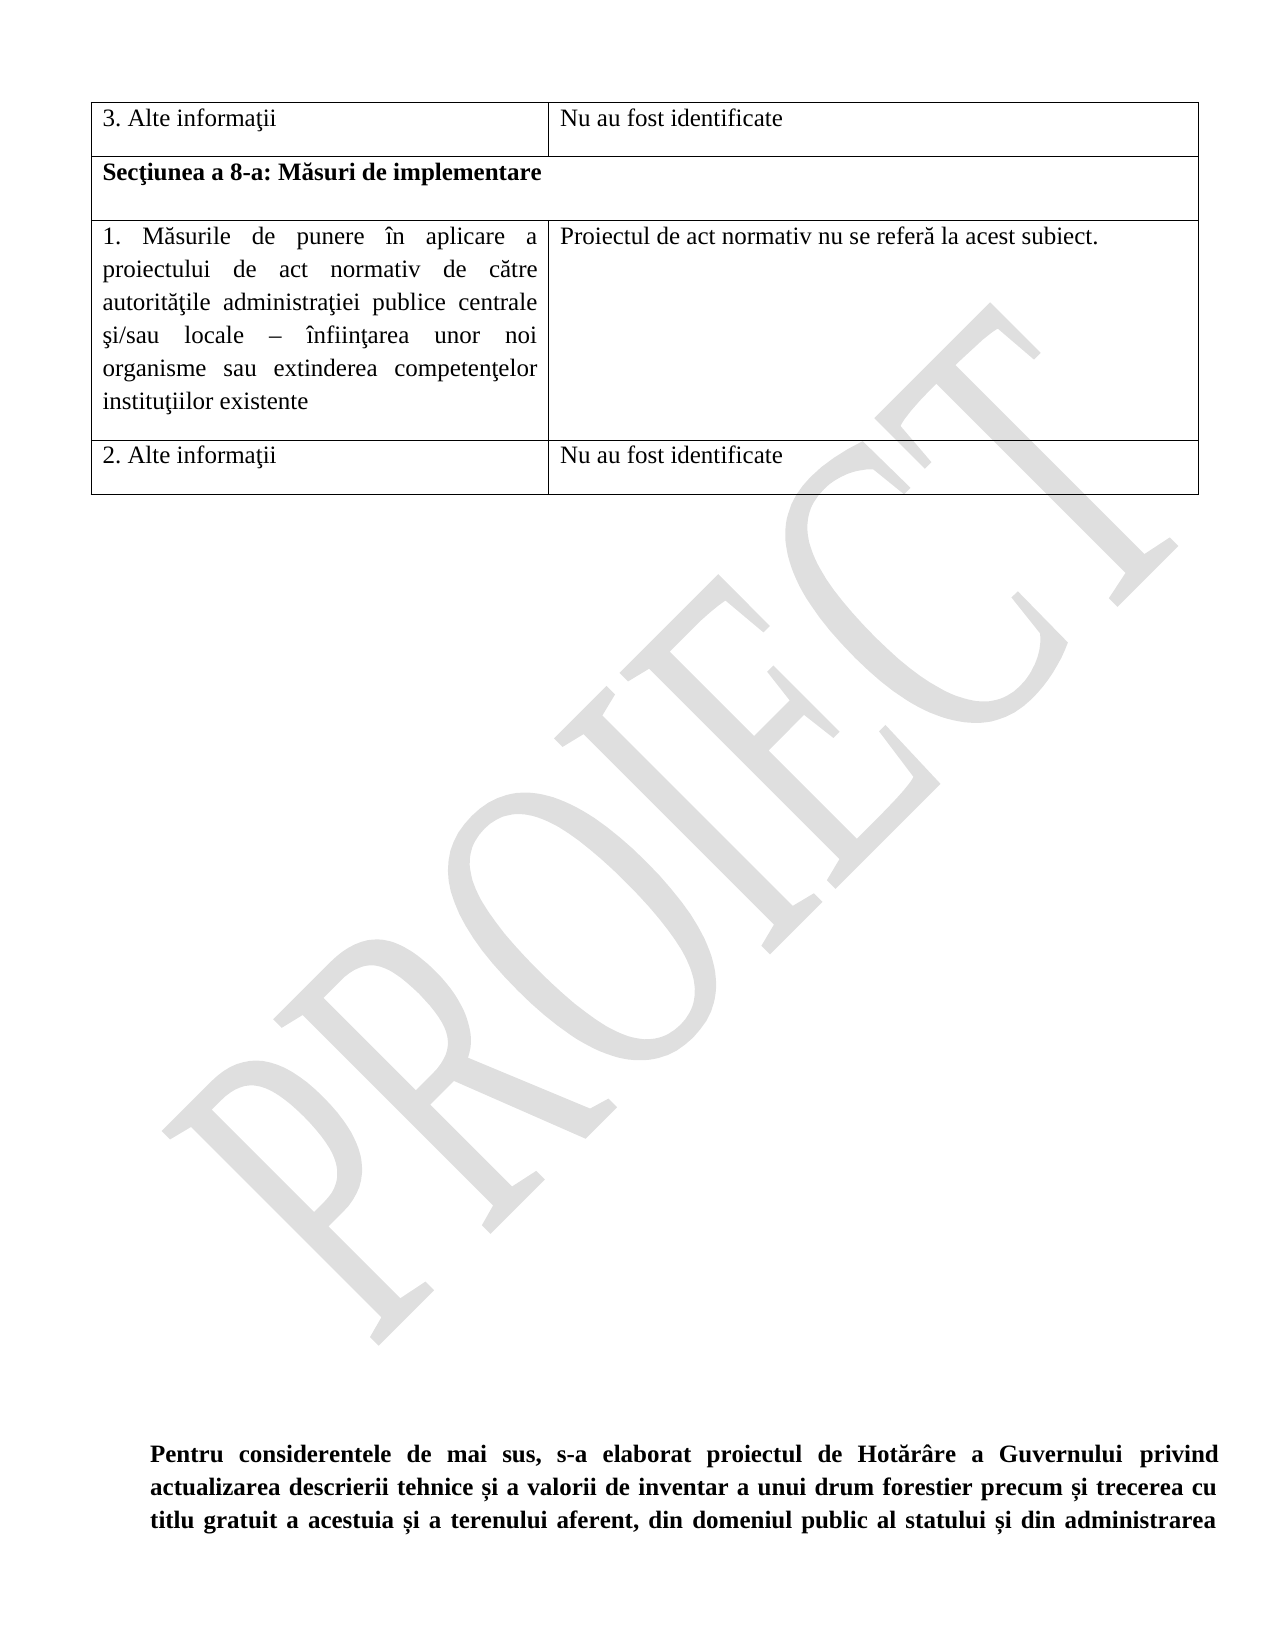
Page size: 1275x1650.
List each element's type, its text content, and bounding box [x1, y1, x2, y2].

table_cell 3. Alte informaţii [92, 103, 548, 156]
table_cell Nu au fost identificate [549, 441, 1198, 494]
table_cell Nu au fost identificate [549, 103, 1198, 156]
table_cell 2. Alte informaţii [92, 441, 548, 494]
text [150, 1439, 1219, 1534]
table_cell 1. Măsurile de punere în aplicare a proiectului de act normativ de către autorităţile administraţiei publice centrale şi/sau locale – înfiinţarea unor noi organisme sau extinderea competenţelor instituţiilor existente [92, 221, 548, 439]
table_cell Secţiunea a 8-a: Măsuri de implementare [92, 157, 1198, 220]
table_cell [549, 221, 1198, 439]
